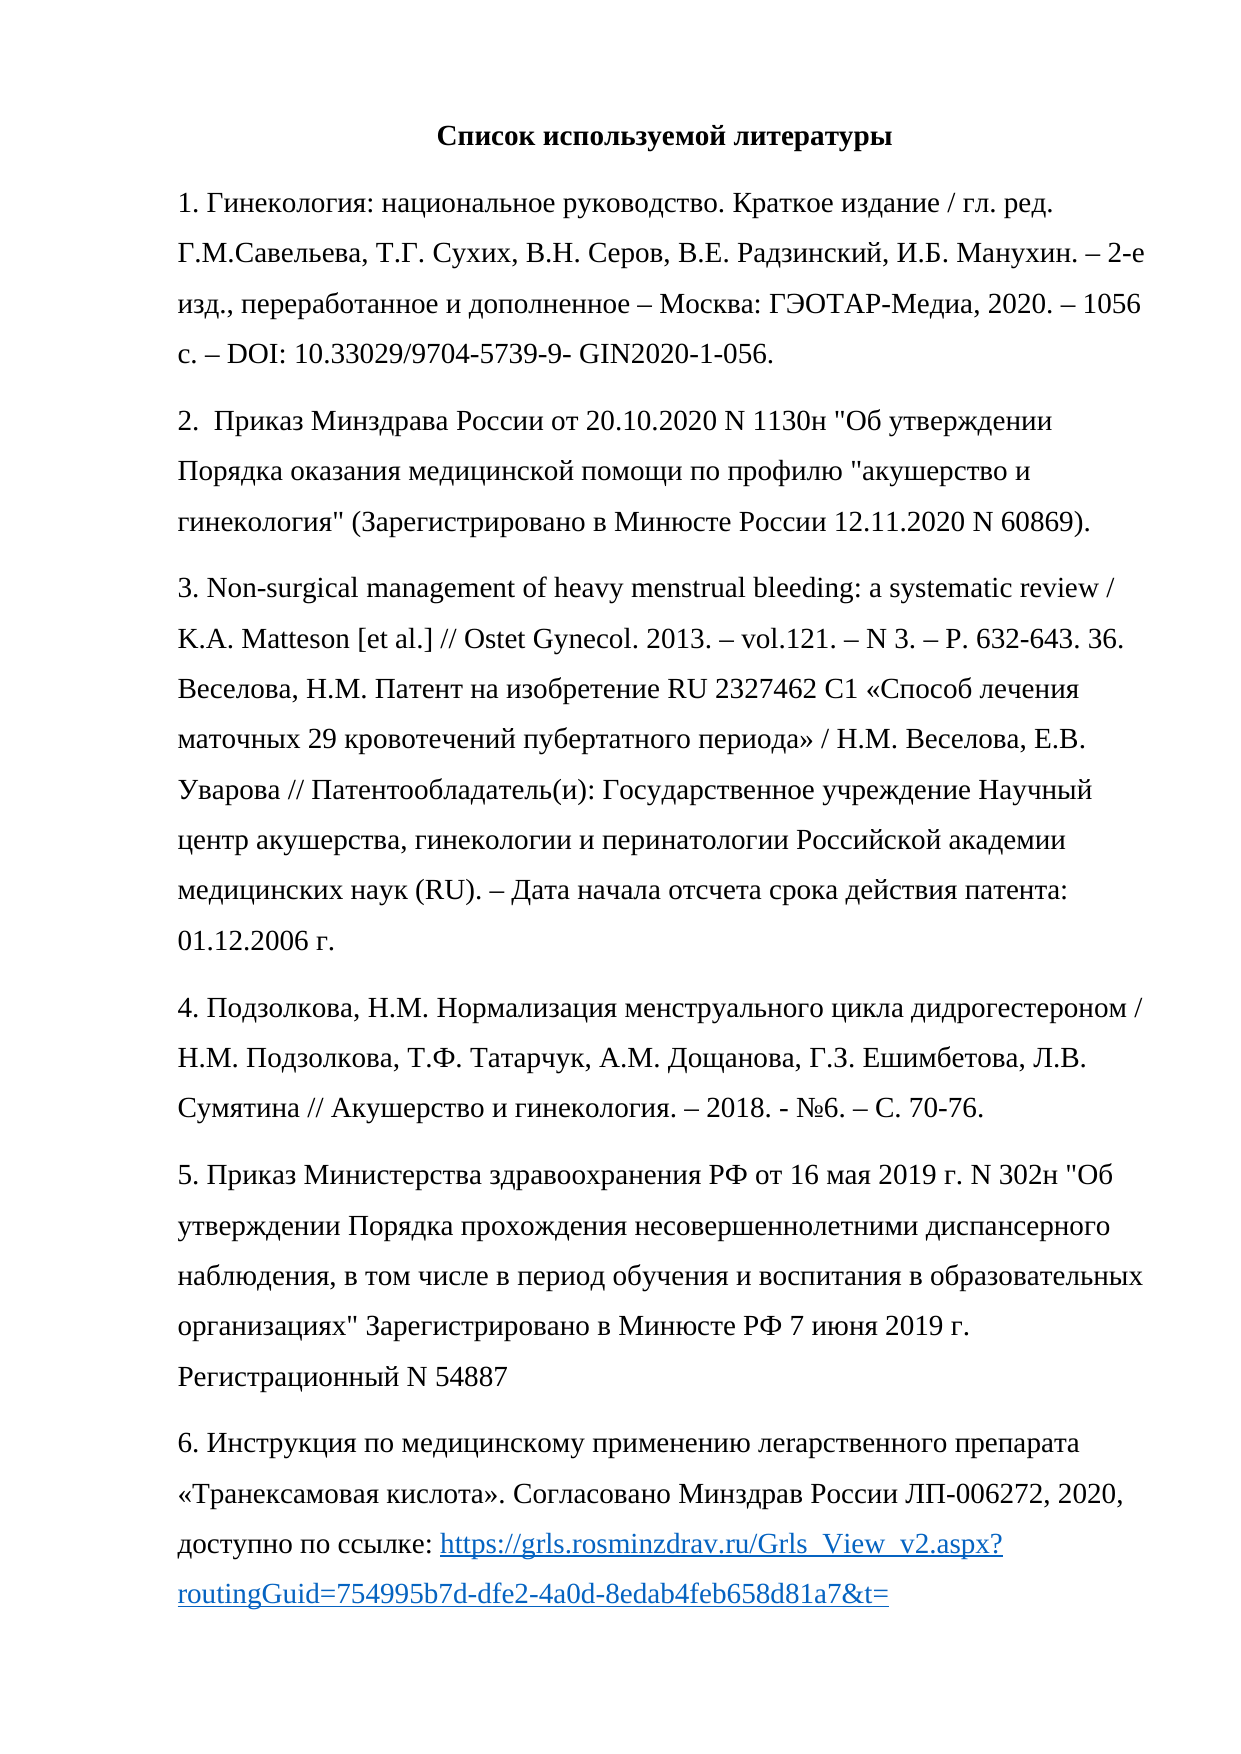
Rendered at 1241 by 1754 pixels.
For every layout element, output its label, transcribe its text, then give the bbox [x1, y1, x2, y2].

text 2. Приказ Минздрава России от 20.10.2020 N 1130н "Об утверждении Порядка оказания медицинской помощи по профилю "акушерство и гинекология" (Зарегистрировано в Минюсте России 12.11.2020 N 60869). [177, 403, 1152, 537]
text 6. Инструкция по медицинскому применению леrарственного препарата «Транексамовая кислота». Согласовано Минздрав России ЛП-006272, 2020, доступно по ссылке: https://grls.rosminzdrav.ru/Grls_View_v2.aspx?routingGuid=754995b7d-dfe2-4a0d-8edab4feb658d81a7&t= [177, 1426, 1152, 1610]
text 1. Гинекология: национальное руководство. Краткое издание / гл. ред. Г.М.Савельева, Т.Г. Сухих, В.Н. Серов, В.Е. Радзинский, И.Б. Манухин. – 2-е изд., переработанное и дополненное – Москва: ГЭОТАР-Медиа, 2020. – 1056 с. – DOI: 10.33029/9704-5739-9- GIN2020-1-056. [177, 185, 1152, 369]
text 5. Приказ Министерства здравоохранения РФ от 16 мая 2019 г. N 302н "Об утверждении Порядка прохождения несовершеннолетними диспансерного наблюдения, в том числе в период обучения и воспитания в образовательных организациях" Зарегистрировано в Минюсте РФ 7 июня 2019 г. Регистрационный N 54887 [177, 1157, 1152, 1392]
text Список используемой литературы [177, 118, 1152, 152]
text 3. Non-surgical management of heavy menstrual bleeding: a systematic review / K.A. Matteson [et al.] // Ostet Gynecol. 2013. – vol.121. – N 3. – P. 632-643. 36. Веселова, Н.М. Патент на изобретение RU 2327462 C1 «Способ лечения маточных 29 кровотечений пубертатного периода» / Н.М. Веселова, Е.В. Уварова // Патентообладатель(и): Государственное учреждение Научный центр акушерства, гинекологии и перинатологии Российской академии медицинских наук (RU). – Дата начала отсчета срока действия патента: 01.12.2006 г. [177, 571, 1152, 956]
text 4. Подзолкова, Н.М. Нормализация менструального цикла дидрогестероном / Н.М. Подзолкова, Т.Ф. Татарчук, А.М. Дощанова, Г.З. Ешимбетова, Л.В. Сумятина // Акушерство и гинекология. – 2018. - №6. – С. 70-76. [177, 990, 1152, 1124]
